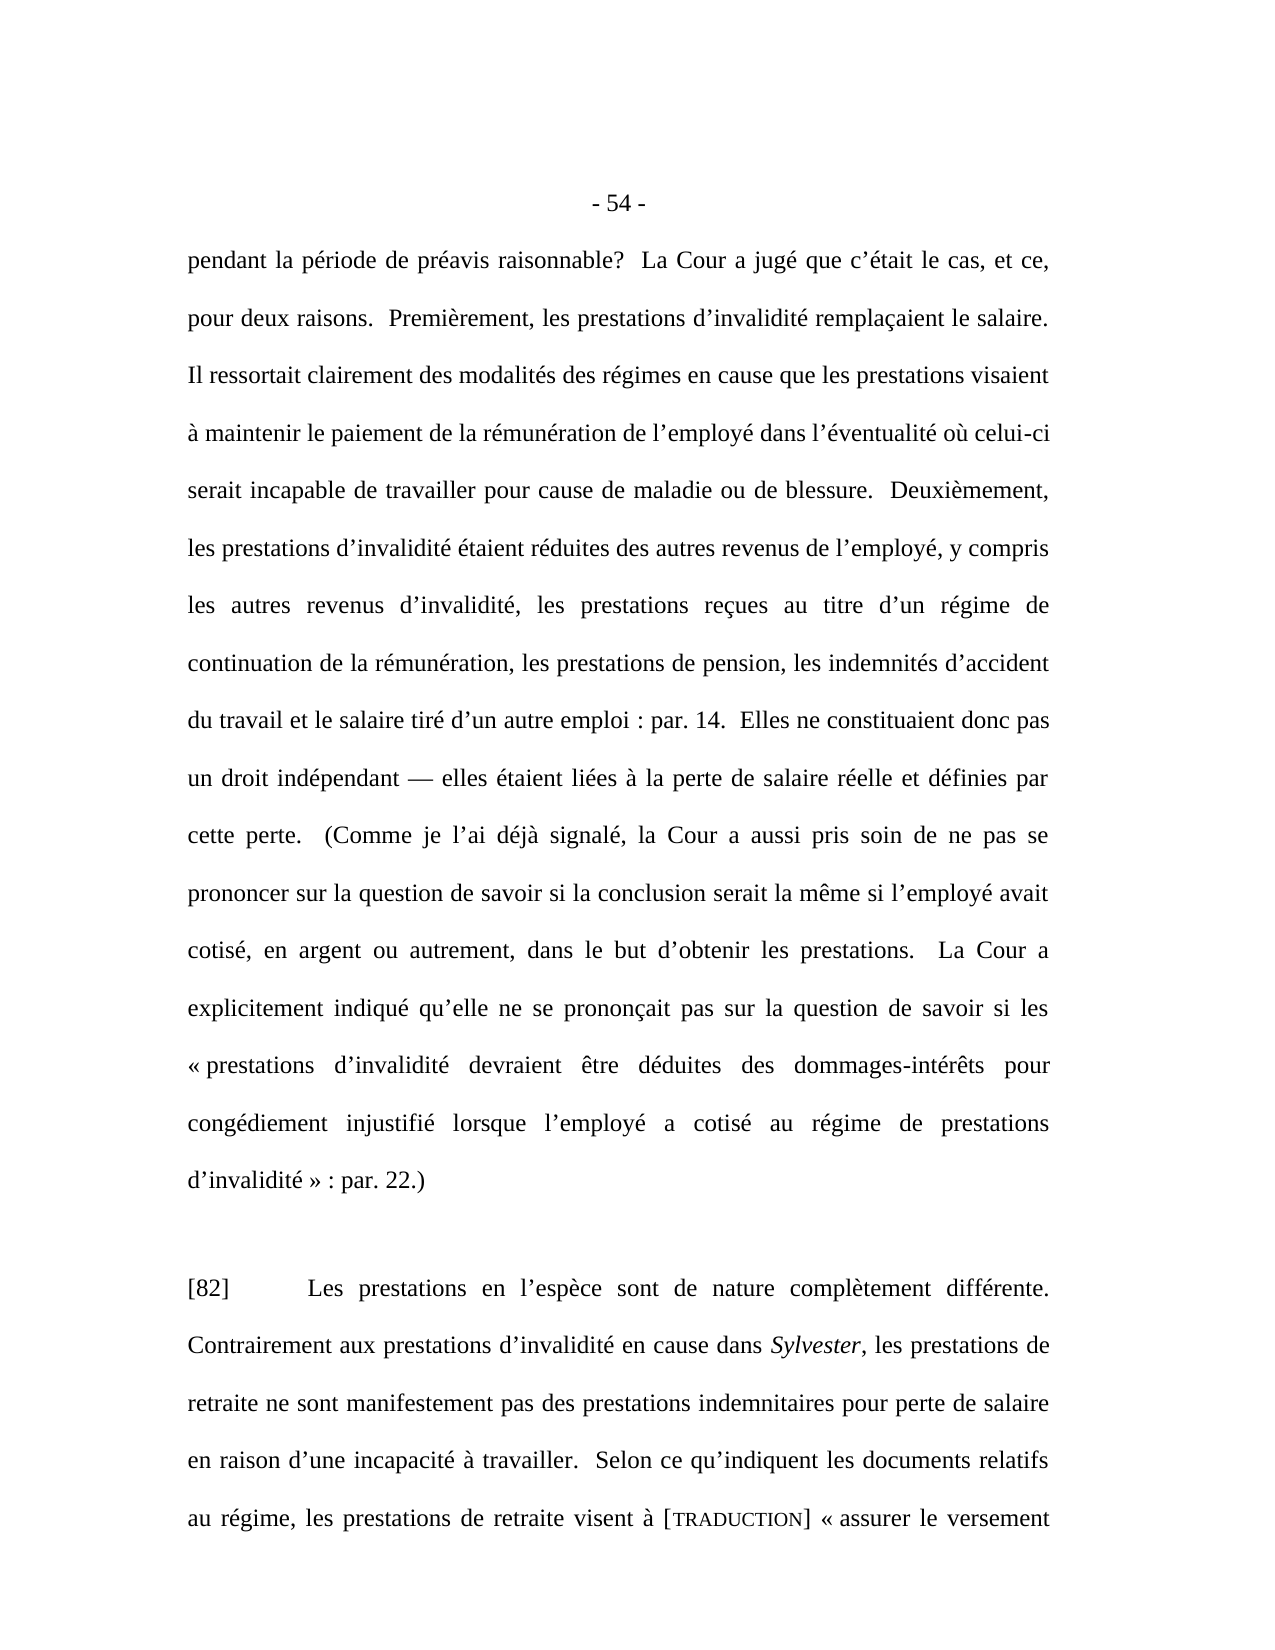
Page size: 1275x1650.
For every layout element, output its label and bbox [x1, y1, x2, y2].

text [187, 1273, 1050, 1531]
text [187, 245, 1050, 1194]
